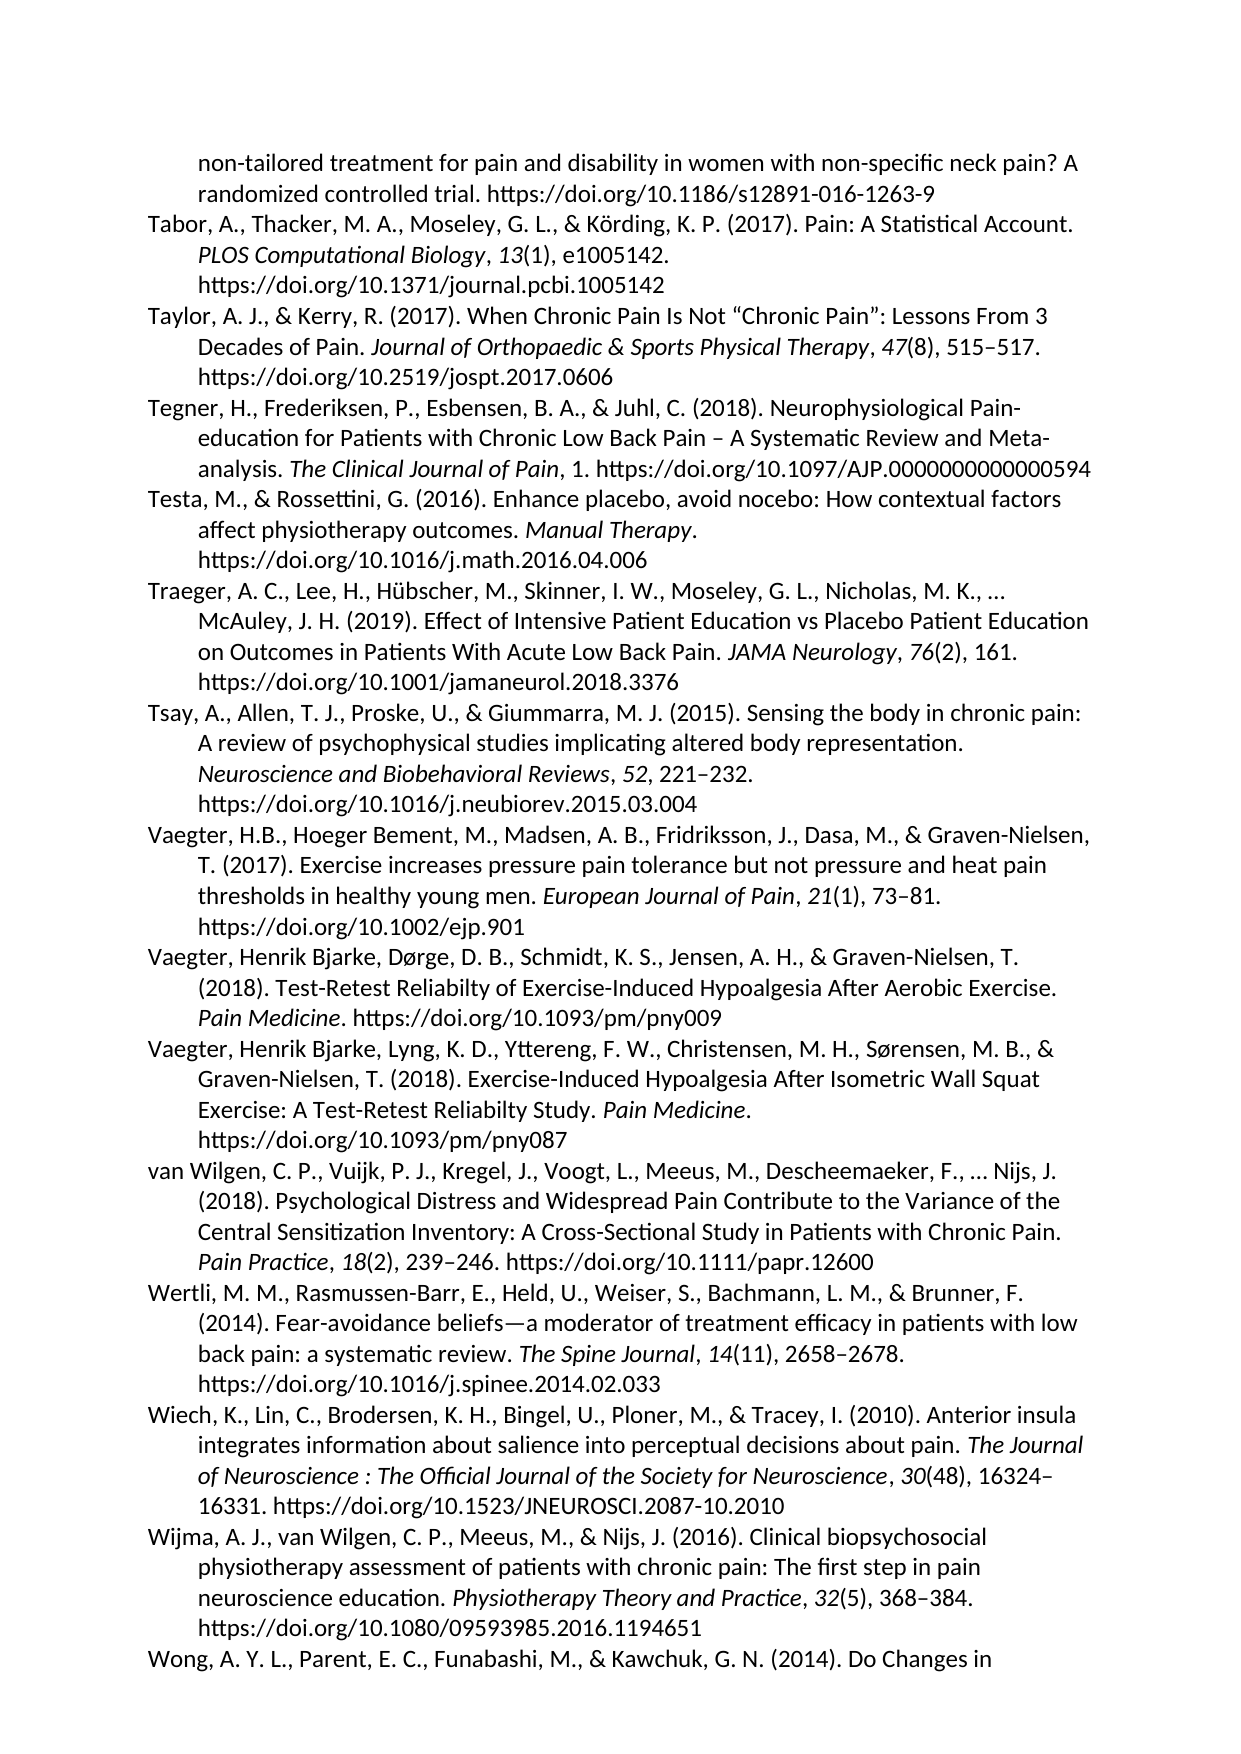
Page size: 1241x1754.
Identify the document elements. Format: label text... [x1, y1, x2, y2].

text Vaegter, Henrik Bjarke, Lyng, K. D., Yttereng, F. W., Christensen, M. H., Sørensen, M. B., & Graven-Nielsen, T. (2018). Exercise-Induced Hypoalgesia After Isometric Wall Squat Exercise: A Test-Retest Reliabilty Study. Pain Medicine. https://doi.org/10.1093/pm/pny087 [148, 1033, 1093, 1155]
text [148, 1643, 1093, 1674]
text Traeger, A. C., Lee, H., Hübscher, M., Skinner, I. W., Moseley, G. L., Nicholas, M. K., … McAuley, J. H. (2019). Effect of Intensive Patient Education vs Placebo Patient Education on Outcomes in Patients With Acute Low Back Pain. JAMA Neurology, 76(2), 161. https://doi.org/10.1001/jamaneurol.2018.3376 [148, 575, 1093, 697]
text Tegner, H., Frederiksen, P., Esbensen, B. A., & Juhl, C. (2018). Neurophysiological Pain-education for Patients with Chronic Low Back Pain – A Systematic Review and Meta-analysis. The Clinical Journal of Pain, 1. https://doi.org/10.1097/AJP.0000000000000594 [148, 392, 1093, 483]
text Taylor, A. J., & Kerry, R. (2017). When Chronic Pain Is Not “Chronic Pain”: Lessons From 3 Decades of Pain. Journal of Orthopaedic & Sports Physical Therapy, 47(8), 515–517. https://doi.org/10.2519/jospt.2017.0606 [148, 300, 1093, 392]
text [148, 148, 1093, 209]
text van Wilgen, C. P., Vuijk, P. J., Kregel, J., Voogt, L., Meeus, M., Descheemaeker, F., … Nijs, J. (2018). Psychological Distress and Widespread Pain Contribute to the Variance of the Central Sensitization Inventory: A Cross-Sectional Study in Patients with Chronic Pain. Pain Practice, 18(2), 239–246. https://doi.org/10.1111/papr.12600 [148, 1155, 1093, 1277]
text Vaegter, H.B., Hoeger Bement, M., Madsen, A. B., Fridriksson, J., Dasa, M., & Graven-Nielsen, T. (2017). Exercise increases pressure pain tolerance but not pressure and heat pain thresholds in healthy young men. European Journal of Pain, 21(1), 73–81. https://doi.org/10.1002/ejp.901 [148, 819, 1093, 941]
text Tsay, A., Allen, T. J., Proske, U., & Giummarra, M. J. (2015). Sensing the body in chronic pain: A review of psychophysical studies implicating altered body representation. Neuroscience and Biobehavioral Reviews, 52, 221–232. https://doi.org/10.1016/j.neubiorev.2015.03.004 [148, 697, 1093, 819]
text Wiech, K., Lin, C., Brodersen, K. H., Bingel, U., Ploner, M., & Tracey, I. (2010). Anterior insula integrates information about salience into perceptual decisions about pain. The Journal of Neuroscience : The Official Journal of the Society for Neuroscience, 30(48), 16324–16331. https://doi.org/10.1523/JNEUROSCI.2087-10.2010 [148, 1399, 1093, 1521]
text Tabor, A., Thacker, M. A., Moseley, G. L., & Körding, K. P. (2017). Pain: A Statistical Account. PLOS Computational Biology, 13(1), e1005142. https://doi.org/10.1371/journal.pcbi.1005142 [148, 209, 1093, 300]
text Vaegter, Henrik Bjarke, Dørge, D. B., Schmidt, K. S., Jensen, A. H., & Graven-Nielsen, T. (2018). Test-Retest Reliabilty of Exercise-Induced Hypoalgesia After Aerobic Exercise. Pain Medicine. https://doi.org/10.1093/pm/pny009 [148, 941, 1093, 1033]
text Wertli, M. M., Rasmussen-Barr, E., Held, U., Weiser, S., Bachmann, L. M., & Brunner, F. (2014). Fear-avoidance beliefs—a moderator of treatment efficacy in patients with low back pain: a systematic review. The Spine Journal, 14(11), 2658–2678. https://doi.org/10.1016/j.spinee.2014.02.033 [148, 1277, 1093, 1399]
text Testa, M., & Rossettini, G. (2016). Enhance placebo, avoid nocebo: How contextual factors affect physiotherapy outcomes. Manual Therapy. https://doi.org/10.1016/j.math.2016.04.006 [148, 483, 1093, 575]
text Wijma, A. J., van Wilgen, C. P., Meeus, M., & Nijs, J. (2016). Clinical biopsychosocial physiotherapy assessment of patients with chronic pain: The first step in pain neuroscience education. Physiotherapy Theory and Practice, 32(5), 368–384. https://doi.org/10.1080/09593985.2016.1194651 [148, 1521, 1093, 1643]
